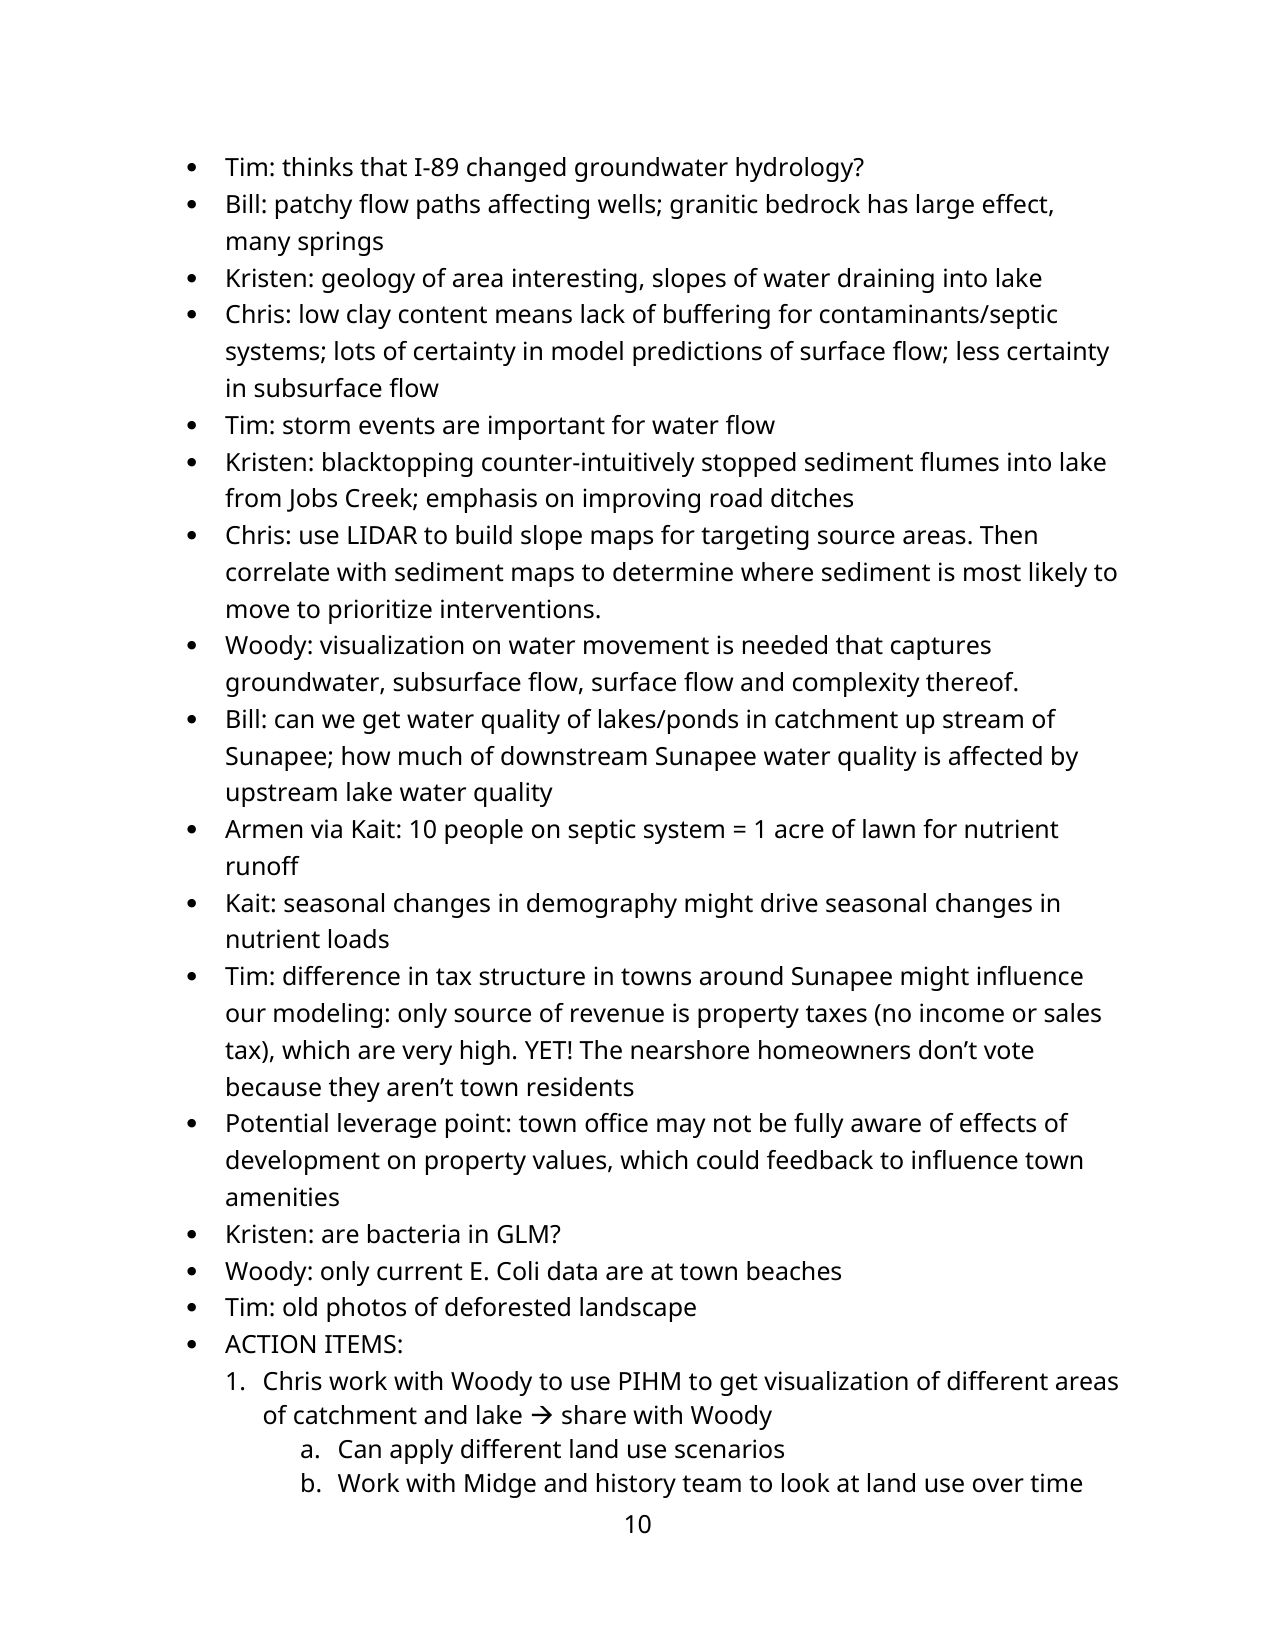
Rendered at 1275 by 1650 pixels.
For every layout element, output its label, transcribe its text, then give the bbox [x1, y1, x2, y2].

list Bill: can we get water quality of lakes/ponds in catchment up stream of Sunapee; how much of downstream Sunapee water quality is affected by upstream lake water quality [187, 702, 1125, 809]
list Tim: thinks that I-89 changed groundwater hydrology? [187, 150, 1125, 184]
list Can apply different land use scenarios [300, 1432, 1125, 1466]
list Kristen: are bacteria in GLM? [187, 1216, 1125, 1250]
list Armen via Kait: 10 people on septic system = 1 acre of lawn for nutrient runoff [187, 812, 1125, 883]
list ACTION ITEMS: [187, 1327, 1125, 1361]
list Kait: seasonal changes in demography might drive seasonal changes in nutrient loads [187, 885, 1125, 956]
list Work with Midge and history team to look at land use over time [300, 1466, 1125, 1500]
list Bill: patchy flow paths affecting wells; granitic bedrock has large effect, many springs [187, 187, 1125, 258]
list Kristen: geology of area interesting, slopes of water draining into lake [187, 260, 1125, 294]
list Chris: use LIDAR to build slope maps for targeting source areas. Then correlate with sediment maps to determine where sediment is most likely to move to prioritize interventions. [187, 518, 1125, 625]
list Chris: low clay content means lack of buffering for contaminants/septic systems; lots of certainty in model predictions of surface flow; less certainty in subsurface flow [187, 297, 1125, 405]
list Chris work with Woody to use PIHM to get visualization of different areas of catchment and lake share with Woody [225, 1363, 1125, 1432]
list Tim: old photos of deforested landscape [187, 1290, 1125, 1324]
list Tim: storm events are important for water flow [187, 407, 1125, 441]
list Kristen: blacktopping counter-intuitively stopped sediment flumes into lake from Jobs Creek; emphasis on improving road ditches [187, 444, 1125, 515]
list Tim: difference in tax structure in towns around Sunapee might influence our modeling: only source of revenue is property taxes (no income or sales tax), which are very high. YET! The nearshore homeowners don’t vote because they aren’t town residents [187, 959, 1125, 1103]
list Woody: only current E. Coli data are at town beaches [187, 1253, 1125, 1287]
list Woody: visualization on water movement is needed that captures groundwater, subsurface flow, surface flow and complexity thereof. [187, 628, 1125, 699]
list Potential leverage point: town office may not be fully aware of effects of development on property values, which could feedback to influence town amenities [187, 1106, 1125, 1214]
